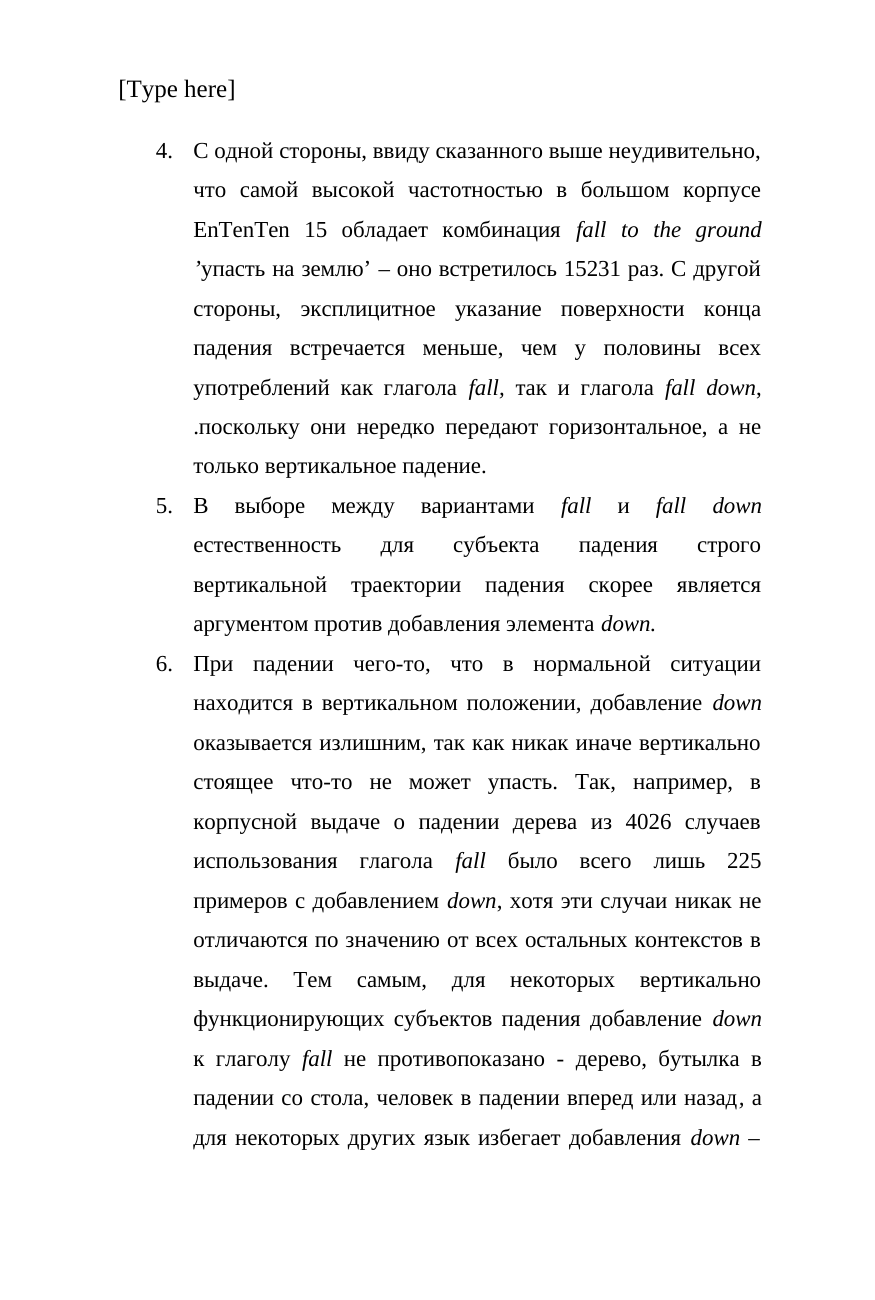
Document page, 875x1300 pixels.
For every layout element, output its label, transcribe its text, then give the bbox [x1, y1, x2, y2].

list В выборе между вариантами fall и fall down естественность для субъекта падения строго вертикальной траектории падения скорее является аргументом против добавления элемента down. [156, 492, 762, 637]
list С одной стороны, ввиду сказанного выше неудивительно, что самой высокой частотностью в большом корпусе EnTenTen 15 обладает комбинация fall to the ground ’упасть на землю’ – оно встретилось 15231 раз. С другой стороны, эксплицитное указание поверхности конца падения встречается меньше, чем у половины всех употреблений как глагола fall, так и глагола fall down, .поскольку они нередко передают горизонтальное, а не только вертикальное падение. [156, 137, 762, 479]
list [156, 650, 762, 1150]
